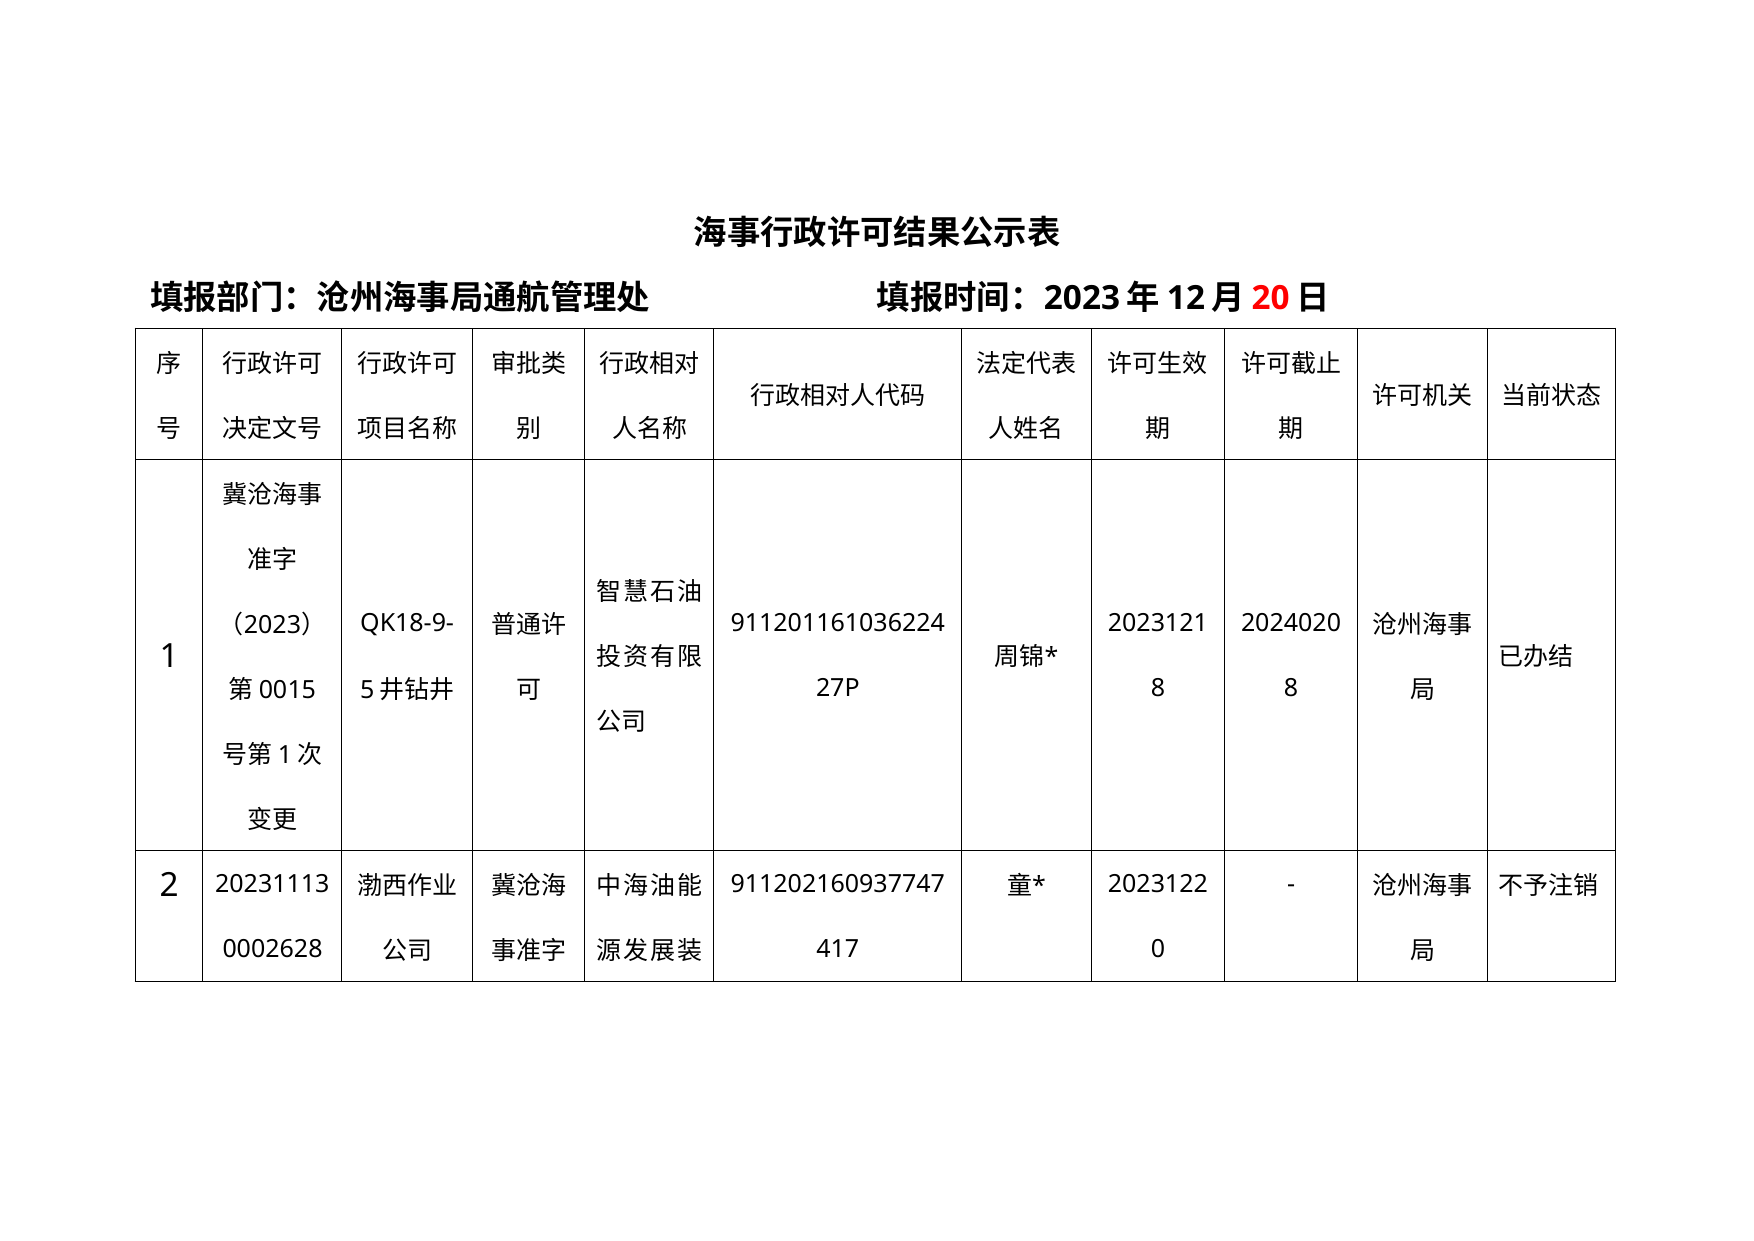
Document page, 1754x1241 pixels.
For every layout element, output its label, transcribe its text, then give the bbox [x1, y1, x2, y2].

table_cell 普通许可 [473, 460, 584, 850]
table_cell 1 [136, 460, 202, 850]
table_cell 不予注销 [1488, 851, 1615, 981]
table_header 行政许可 项目名称 [342, 329, 472, 459]
table_header 当前状态 [1488, 329, 1615, 459]
table_header 行政相对人代码 [714, 329, 961, 459]
table_header 审批类别 [473, 329, 584, 459]
table_cell 20240208 [1225, 460, 1357, 850]
table_header 行政相对人名称 [585, 329, 713, 459]
table_header 行政许可 决定文号 [203, 329, 341, 459]
table_cell 周锦* [962, 460, 1091, 850]
table_cell 91120116103622427P [714, 460, 961, 850]
table_cell 20231220 [1092, 851, 1224, 981]
table_cell 冀沧海事准字（2023）第0015号第1次变更 [203, 460, 341, 850]
table_cell 911202160937747417 [714, 851, 961, 981]
text 填报部门：沧州海事局通航管理处 填报时间：2023年12月20日 [150, 263, 1604, 328]
table_header 许可生效期 [1092, 329, 1224, 459]
table_cell 2 [136, 851, 202, 981]
table_cell 20231218 [1092, 460, 1224, 850]
table_header 法定代表人姓名 [962, 329, 1091, 459]
table_cell 沧州海事局 [1358, 851, 1487, 981]
table_cell 202311130002628 [203, 851, 341, 981]
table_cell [342, 851, 472, 981]
table_cell 沧州海事局 [1358, 460, 1487, 850]
table_cell QK18-9-5井钻井 [342, 460, 472, 850]
table_cell - [1225, 851, 1357, 981]
text 海事行政许可结果公示表 [150, 198, 1604, 263]
table_header 许可机关 [1358, 329, 1487, 459]
table_cell 童* [962, 851, 1091, 981]
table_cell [473, 851, 584, 981]
table_header 序号 [136, 329, 202, 459]
table_header 许可截止期 [1225, 329, 1357, 459]
table_cell 智慧石油投资有限公司 [585, 460, 713, 850]
table_cell 已办结 [1488, 460, 1615, 850]
table_cell 中海油能源发展装备技术有限公司 [585, 851, 713, 981]
